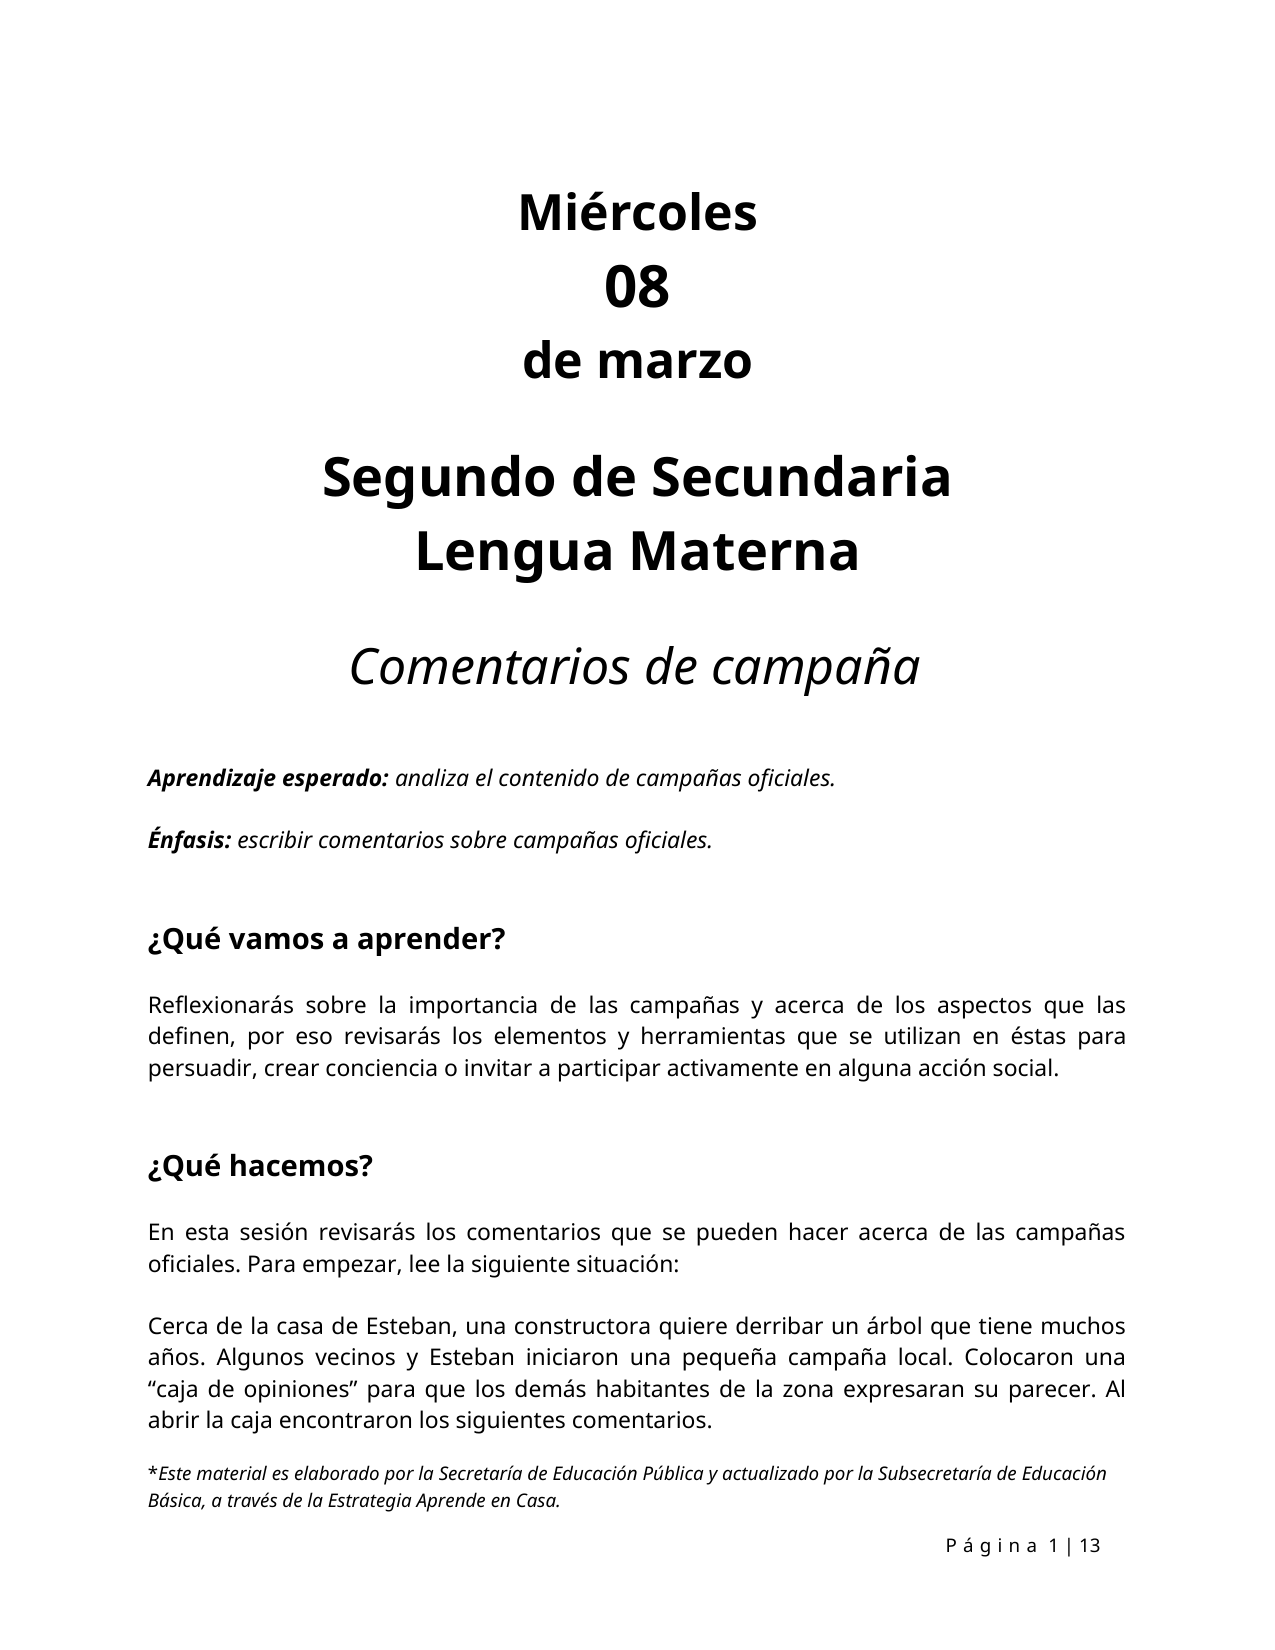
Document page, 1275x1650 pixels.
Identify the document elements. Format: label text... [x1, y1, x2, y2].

text Miércoles [148, 177, 1127, 245]
text En esta sesión revisarás los comentarios que se pueden hacer acerca de las campañas oficiales. Para empezar, lee la siguiente situación: [148, 1216, 1127, 1279]
text ¿Qué hacemos? [148, 1145, 1127, 1185]
text Comentarios de campaña [148, 631, 1127, 699]
text Lengua Materna [148, 512, 1127, 586]
text Reflexionarás sobre la importancia de las campañas y acerca de los aspectos que las definen, por eso revisarás los elementos y herramientas que se utilizan en éstas para persuadir, crear conciencia o invitar a participar activamente en alguna acción social. [148, 989, 1127, 1083]
text Cerca de la casa de Esteban, una constructora quiere derribar un árbol que tiene muchos años. Algunos vecinos y Esteban iniciaron una pequeña campaña local. Colocaron una “caja de opiniones” para que los demás habitantes de la zona expresaran su parecer. Al abrir la caja encontraron los siguientes comentarios. [148, 1310, 1127, 1435]
text Aprendizaje esperado: analiza el contenido de campañas oficiales. [148, 762, 1127, 793]
text 08 [148, 245, 1127, 325]
text ¿Qué vamos a aprender? [148, 918, 1127, 958]
text Énfasis: escribir comentarios sobre campañas oficiales. [148, 824, 1127, 856]
text Segundo de Secundaria [148, 438, 1127, 512]
text de marzo [148, 325, 1127, 393]
